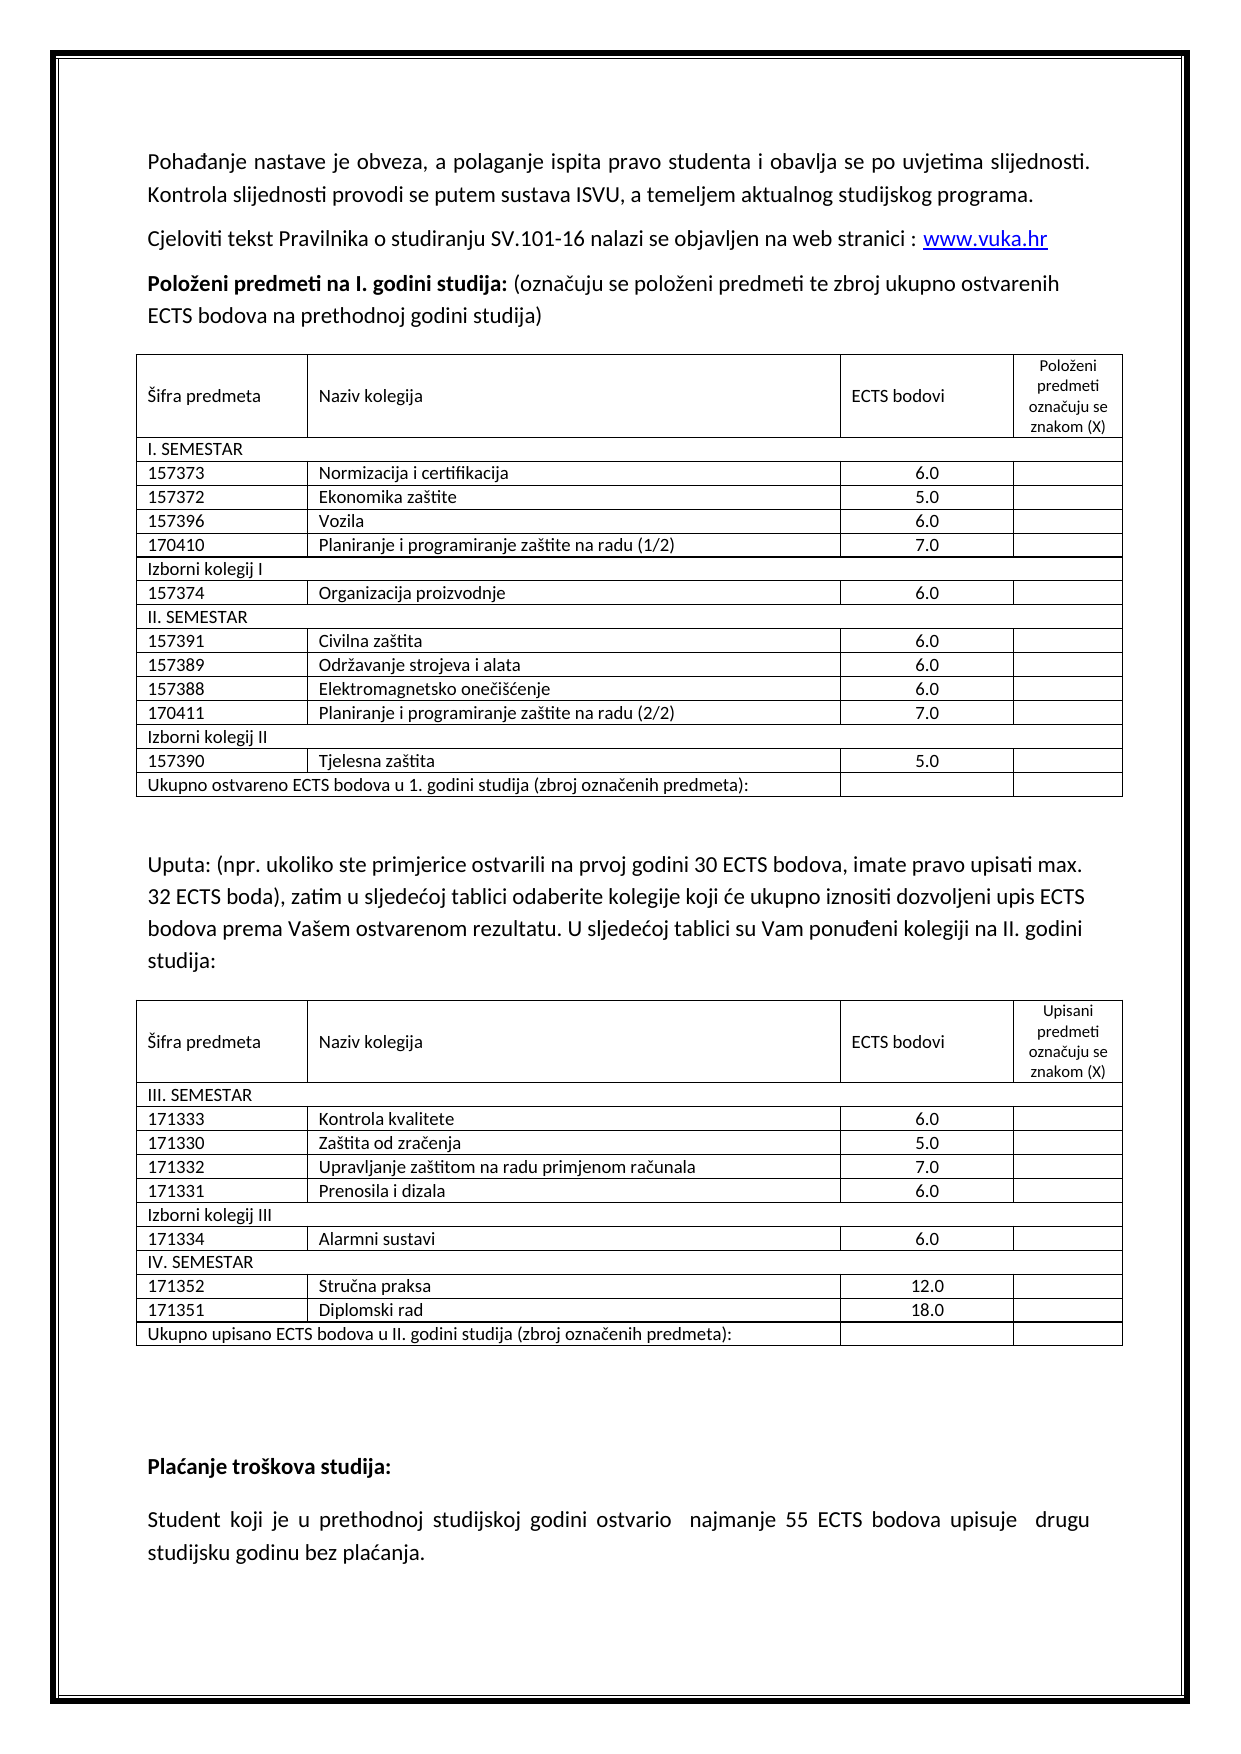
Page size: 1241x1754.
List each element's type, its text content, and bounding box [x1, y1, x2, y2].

table_cell Planiranje i programiranje zaštite na radu (1/2) [308, 534, 840, 556]
table_cell [1014, 1131, 1122, 1154]
table_cell 12.0 [841, 1275, 1013, 1297]
table_cell 6.0 [841, 653, 1013, 676]
table_cell 157372 [137, 486, 307, 508]
table_cell 7.0 [841, 534, 1013, 556]
table_header ECTS bodovi [841, 355, 1013, 437]
table_cell 7.0 [841, 1155, 1013, 1178]
text Položeni predmeti na I. godini studija: (označuju se položeni predmeti te zbroj ukupno ostvarenih ECTS bodova na prethodnoj godini studija) [147, 269, 1093, 329]
table_header Šifra predmeta [137, 355, 307, 437]
table_cell Diplomski rad [308, 1299, 840, 1321]
table_cell Planiranje i programiranje zaštite na radu (2/2) [308, 701, 840, 724]
table_cell [1014, 629, 1122, 652]
table_cell [1014, 749, 1122, 772]
table_cell 171333 [137, 1107, 307, 1130]
table_cell [1014, 677, 1122, 700]
text Pohađanje nastave je obveza, a polaganje ispita pravo studenta i obavlja se po uvjetima slijednosti. Kontrola slijednosti provodi se putem sustava ISVU, a temeljem aktualnog studijskog programa. [147, 147, 1093, 208]
table_cell 171330 [137, 1131, 307, 1154]
table_cell 6.0 [841, 1107, 1013, 1130]
table_cell Vozila [308, 510, 840, 532]
table_cell [1014, 1179, 1122, 1202]
table_cell [1014, 1227, 1122, 1249]
table_cell 157388 [137, 677, 307, 700]
table_cell 157390 [137, 749, 307, 772]
table_cell Održavanje strojeva i alata [308, 653, 840, 676]
table_header Šifra predmeta [137, 1001, 307, 1082]
table_cell 18.0 [841, 1299, 1013, 1321]
table_cell [1014, 462, 1122, 484]
table_cell 5.0 [841, 486, 1013, 508]
table_cell III. SEMESTAR [137, 1083, 1122, 1106]
table_cell 157389 [137, 653, 307, 676]
table_cell IV. SEMESTAR [137, 1251, 1122, 1273]
table_cell 171334 [137, 1227, 307, 1249]
table_cell Ukupno upisano ECTS bodova u II. godini studija (zbroj označenih predmeta): [137, 1323, 840, 1345]
table_cell Izborni kolegij III [137, 1203, 1122, 1226]
table_cell 6.0 [841, 1179, 1013, 1202]
table_cell 157396 [137, 510, 307, 532]
table_cell 5.0 [841, 1131, 1013, 1154]
table_header Naziv kolegija [308, 1001, 840, 1082]
text Uputa: (npr. ukoliko ste primjerice ostvarili na prvoj godini 30 ECTS bodova, imate pravo upisati max. 32 ECTS boda), zatim u sljedećoj tablici odaberite kolegije koji će ukupno iznositi dozvoljeni upis ECTS bodova prema Vašem ostvarenom rezultatu. U sljedećoj tablici su Vam ponuđeni kolegiji na II. godini studija: [147, 850, 1093, 974]
table_cell Organizacija proizvodnje [308, 581, 840, 604]
table_cell 6.0 [841, 677, 1013, 700]
table_cell 157373 [137, 462, 307, 484]
table_cell Zaštita od zračenja [308, 1131, 840, 1154]
table_cell [1014, 534, 1122, 556]
table_cell 6.0 [841, 581, 1013, 604]
table_cell [1014, 1275, 1122, 1297]
text Student koji je u prethodnoj studijskoj godini ostvario najmanje 55 ECTS bodova upisuje drugu studijsku godinu bez plaćanja. [147, 1506, 1093, 1566]
table_header Položeni predmeti označuju se znakom (X) [1014, 355, 1122, 437]
table_header ECTS bodovi [841, 1001, 1013, 1082]
table_cell [1014, 1299, 1122, 1321]
table_cell I. SEMESTAR [137, 438, 1122, 461]
table_cell 171332 [137, 1155, 307, 1178]
table_cell Ukupno ostvareno ECTS bodova u 1. godini studija (zbroj označenih predmeta): [137, 773, 840, 796]
table_cell Tjelesna zaštita [308, 749, 840, 772]
table_cell 170410 [137, 534, 307, 556]
table_cell 157374 [137, 581, 307, 604]
table_cell Prenosila i dizala [308, 1179, 840, 1202]
table_cell 7.0 [841, 701, 1013, 724]
table_cell Izborni kolegij I [137, 558, 1122, 580]
table_cell [1014, 1107, 1122, 1130]
text Plaćanje troškova studija: [147, 1452, 1093, 1481]
table_cell 171352 [137, 1275, 307, 1297]
table_cell Alarmni sustavi [308, 1227, 840, 1249]
table_cell Ekonomika zaštite [308, 486, 840, 508]
table_header Upisani predmeti označuju se znakom (X) [1014, 1001, 1122, 1082]
table_cell II. SEMESTAR [137, 605, 1122, 628]
table_cell [1014, 773, 1122, 796]
table_cell [841, 773, 1013, 796]
table_cell [1014, 581, 1122, 604]
table_cell [1014, 1323, 1122, 1345]
table_cell [1014, 486, 1122, 508]
table_cell [841, 1323, 1013, 1345]
table_cell 5.0 [841, 749, 1013, 772]
table_cell 6.0 [841, 1227, 1013, 1249]
text Cjeloviti tekst Pravilnika o studiranju SV.101-16 nalazi se objavljen na web stranici : www.vuka.hr [147, 224, 1093, 252]
table_cell Elektromagnetsko onečišćenje [308, 677, 840, 700]
table_cell 6.0 [841, 629, 1013, 652]
table_cell [1014, 510, 1122, 532]
table_cell [1014, 653, 1122, 676]
table_cell Kontrola kvalitete [308, 1107, 840, 1130]
table_header Naziv kolegija [308, 355, 840, 437]
table_cell Stručna praksa [308, 1275, 840, 1297]
table_cell Normizacija i certifikacija [308, 462, 840, 484]
table_cell 170411 [137, 701, 307, 724]
table_cell 171351 [137, 1299, 307, 1321]
table_cell 171331 [137, 1179, 307, 1202]
table_cell [1014, 1155, 1122, 1178]
table_cell Upravljanje zaštitom na radu primjenom računala [308, 1155, 840, 1178]
table_cell 6.0 [841, 510, 1013, 532]
table_cell 6.0 [841, 462, 1013, 484]
table_cell 157391 [137, 629, 307, 652]
table_cell Civilna zaštita [308, 629, 840, 652]
table_cell [1014, 701, 1122, 724]
table_cell Izborni kolegij II [137, 725, 1122, 748]
